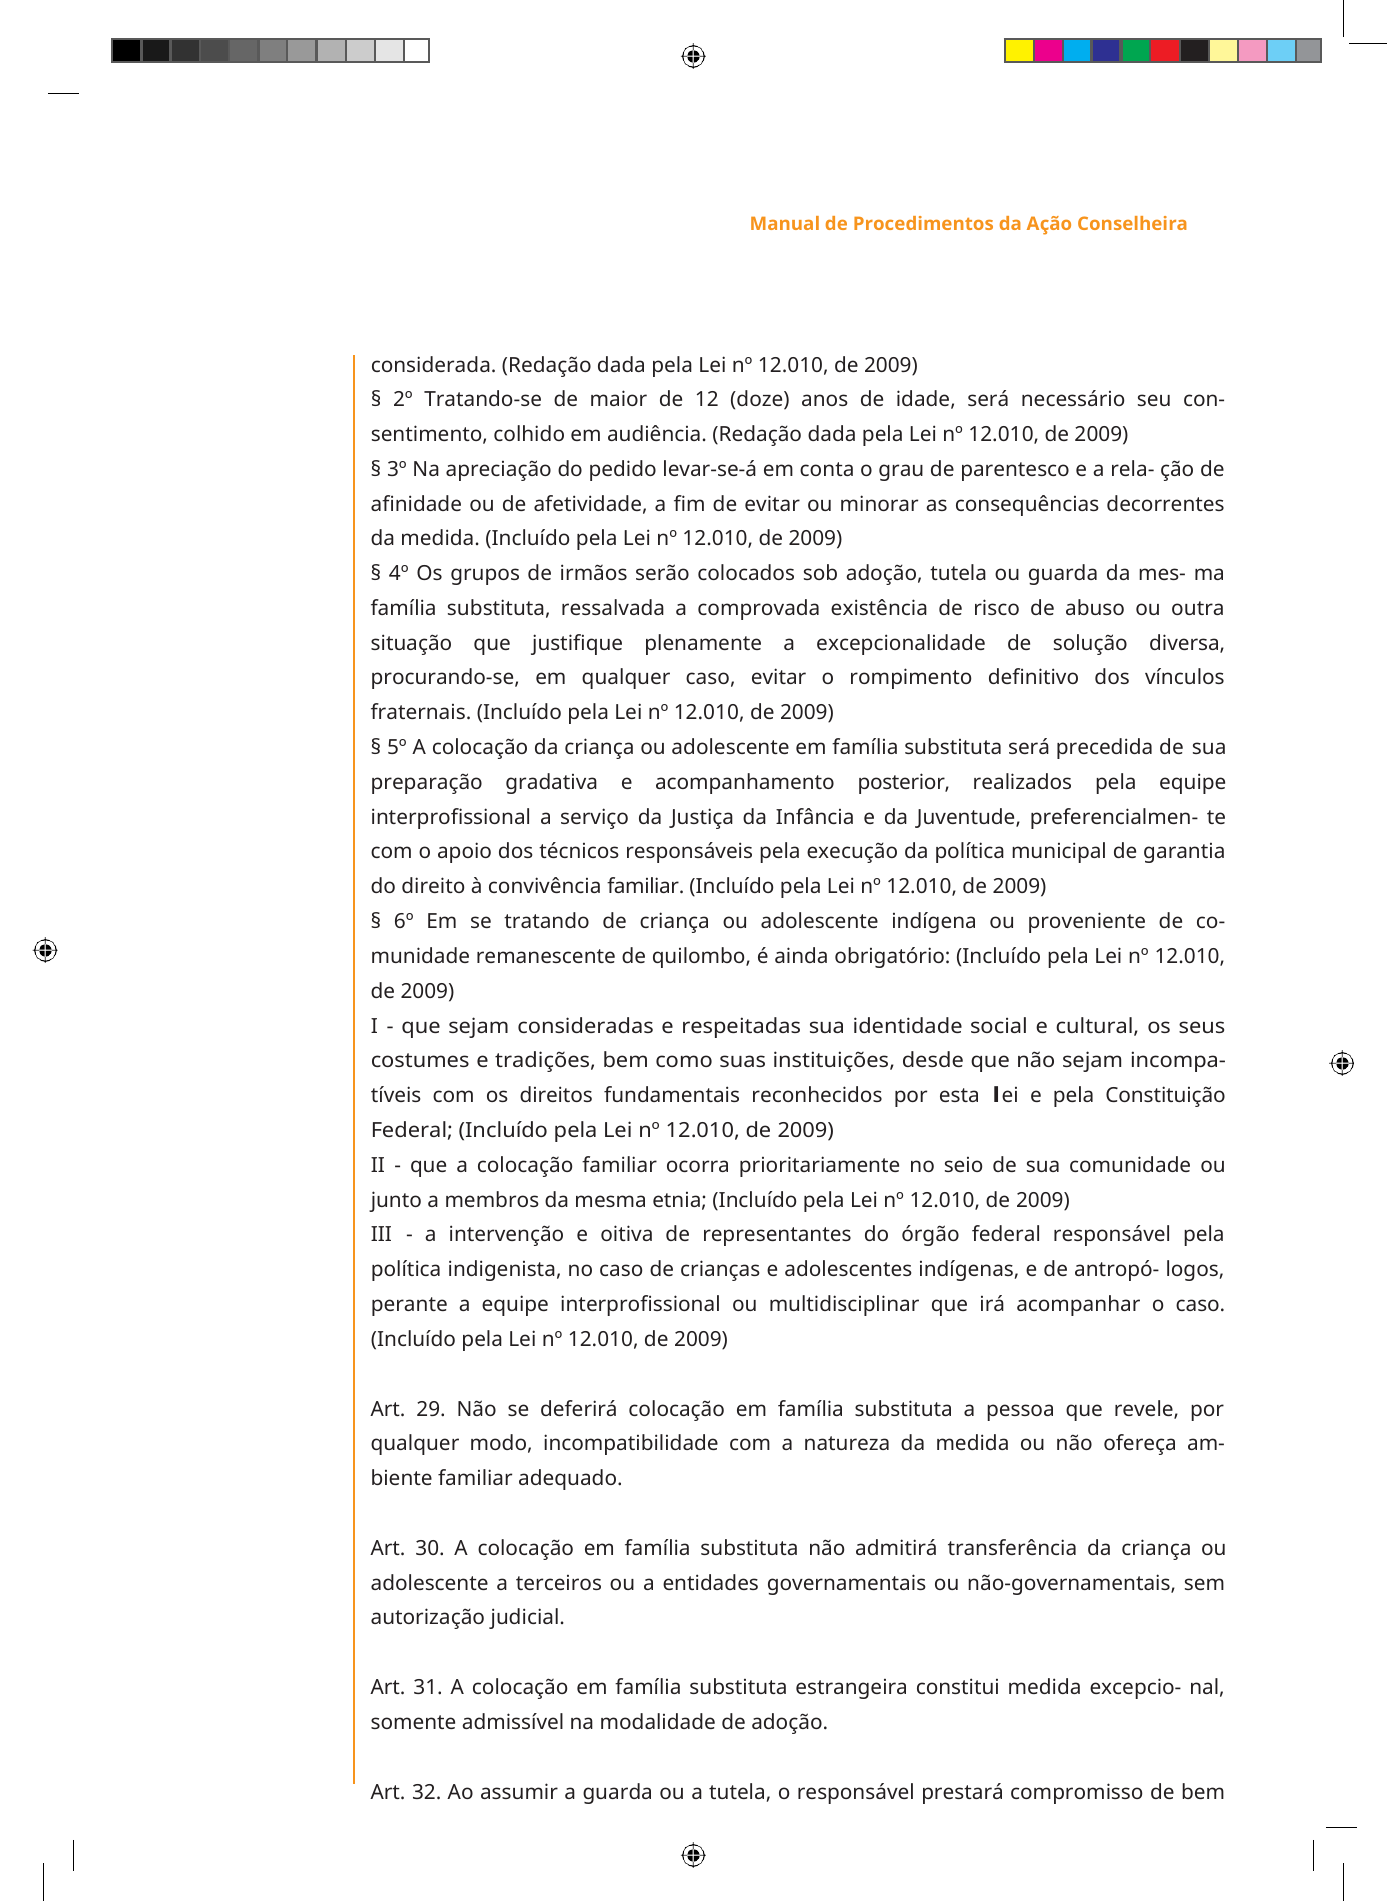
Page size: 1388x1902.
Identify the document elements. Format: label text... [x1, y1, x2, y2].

list - que sejam consideradas e respeitadas sua identidade social e cultural, os seus costumes e tradições, bem como suas instituições, desde que não sejam incompa- tíveis com os direitos fundamentais reconhecidos por esta lei e pela Constituição Federal; (Incluído pela Lei nº 12.010, de 2009) [371, 1011, 1226, 1143]
text considerada. (Redação dada pela Lei nº 12.010, de 2009) [371, 350, 1387, 378]
text Art. 31. A colocação em família substituta estrangeira constitui medida excepcio- nal, somente admissível na modalidade de adoção. [370, 1672, 1226, 1736]
list - a intervenção e oitiva de representantes do órgão federal responsável pela política indigenista, no caso de crianças e adolescentes indígenas, e de antropó- logos, perante a equipe interprofissional ou multidisciplinar que irá acompanhar o caso. (Incluído pela Lei nº 12.010, de 2009) [371, 1219, 1226, 1352]
list - que a colocação familiar ocorra prioritariamente no seio de sua comunidade ou junto a membros da mesma etnia; (Incluído pela Lei nº 12.010, de 2009) [371, 1150, 1226, 1213]
picture [1329, 1050, 1354, 1076]
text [370, 1777, 1226, 1805]
text Manual de Procedimentos da Ação Conselheira [749, 211, 1387, 236]
text § 2º Tratando-se de maior de 12 (doze) anos de idade, será necessário seu con- sentimento, colhido em audiência. (Redação dada pela Lei nº 12.010, de 2009) [371, 384, 1226, 448]
picture [32, 937, 58, 963]
picture [680, 43, 706, 69]
text Art. 29. Não se deferirá colocação em família substituta a pessoa que revele, por qualquer modo, incompatibilidade com a natureza da medida ou não ofereça am- biente familiar adequado. [370, 1394, 1226, 1492]
text § 6º Em se tratando de criança ou adolescente indígena ou proveniente de co- munidade remanescente de quilombo, é ainda obrigatório: (Incluído pela Lei nº 12.010, de 2009) [370, 906, 1226, 1004]
text § 3º Na apreciação do pedido levar-se-á em conta o grau de parentesco e a rela- ção de afinidade ou de afetividade, a fim de evitar ou minorar as consequências decorrentes da medida. (Incluído pela Lei nº 12.010, de 2009) [370, 454, 1226, 552]
text § 5º A colocação da criança ou adolescente em família substituta será precedida de sua preparação gradativa e acompanhamento posterior, realizados pela equipe interprofissional a serviço da Justiça da Infância e da Juventude, preferencialmen- te com o apoio dos técnicos responsáveis pela execução da política municipal de garantia do direito à convivência familiar. (Incluído pela Lei nº 12.010, de 2009) [370, 732, 1226, 899]
picture [680, 1842, 706, 1868]
text Art. 30. A colocação em família substituta não admitirá transferência da criança ou adolescente a terceiros ou a entidades governamentais ou não-governamentais, sem autorização judicial. [370, 1533, 1226, 1631]
text § 4º Os grupos de irmãos serão colocados sob adoção, tutela ou guarda da mes- ma família substituta, ressalvada a comprovada existência de risco de abuso ou outra situação que justifique plenamente a excepcionalidade de solução diversa, procurando-se, em qualquer caso, evitar o rompimento definitivo dos vínculos fraternais. (Incluído pela Lei nº 12.010, de 2009) [370, 558, 1226, 726]
